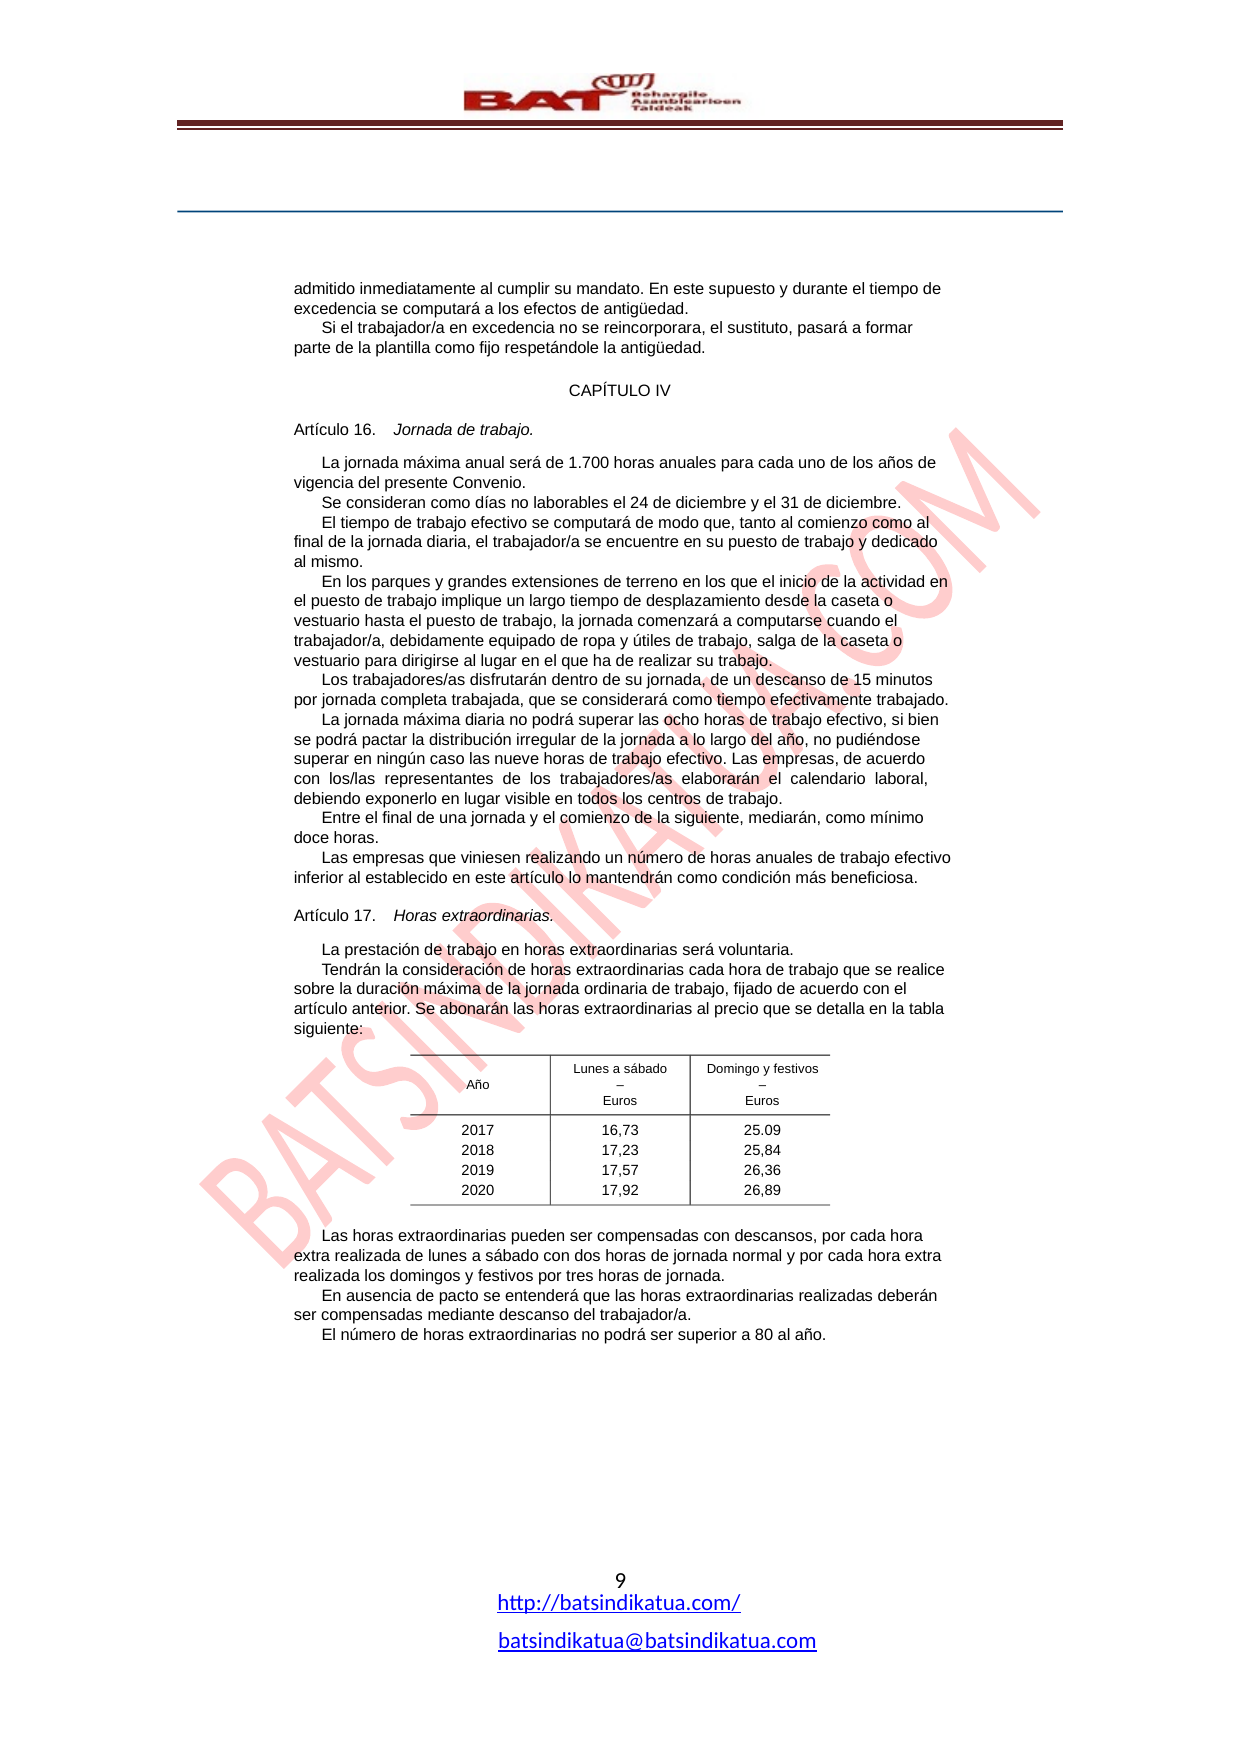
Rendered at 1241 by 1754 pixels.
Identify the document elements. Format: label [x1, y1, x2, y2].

picture [463, 73, 777, 119]
